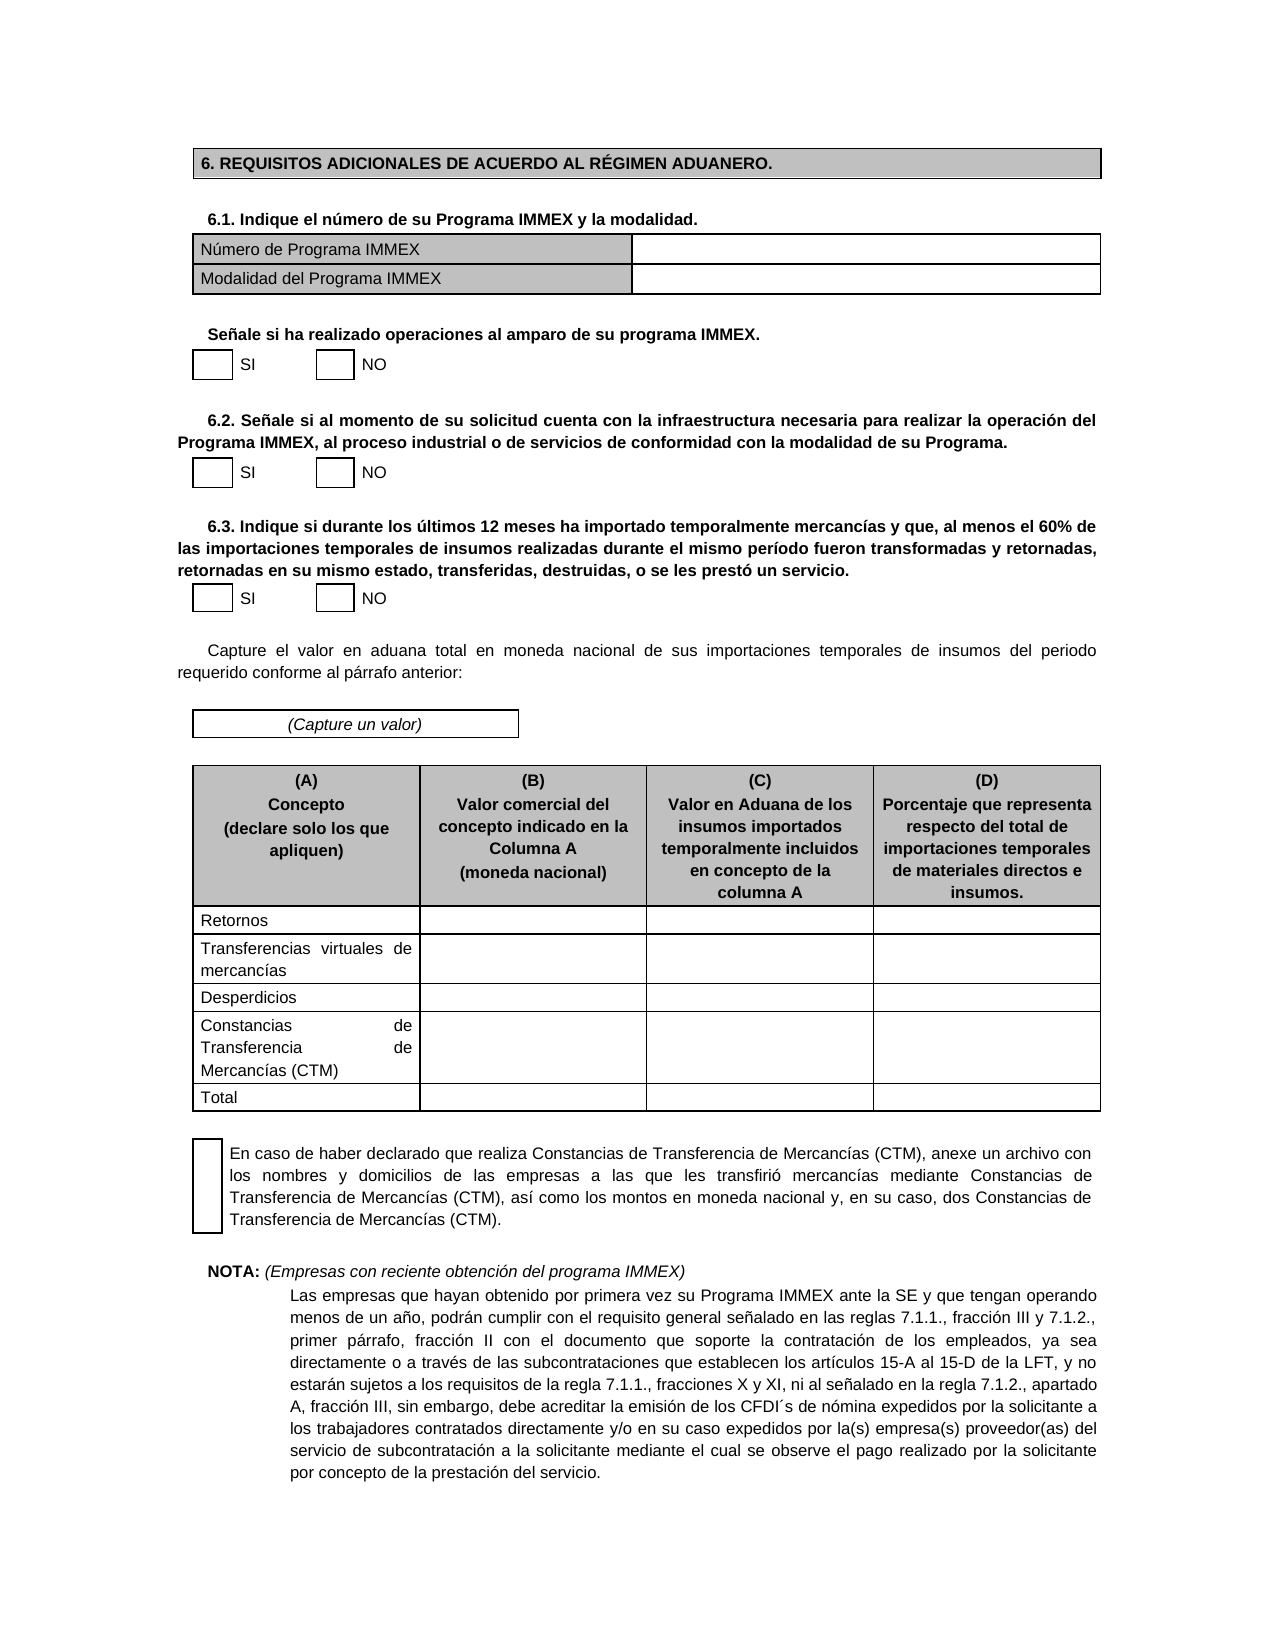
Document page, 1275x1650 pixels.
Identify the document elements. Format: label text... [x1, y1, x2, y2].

table_header [194, 351, 232, 379]
table_cell [874, 907, 1100, 933]
text Señale si ha realizado operaciones al amparo de su programa IMMEX. [177, 323, 1098, 345]
table_cell [633, 265, 1100, 293]
table_cell [874, 935, 1100, 983]
table_header (D) Porcentaje que representa respecto del total de importaciones temporales de materiales directos e insumos. [874, 766, 1100, 905]
table_cell [647, 984, 873, 1011]
table_header SI [233, 583, 316, 611]
table_header [633, 235, 1100, 263]
table_cell Transferencias virtuales de mercancías [194, 935, 419, 983]
table_cell Total [194, 1084, 419, 1110]
text NOTA: (Empresas con reciente obtención del programa IMMEX) [177, 1260, 1098, 1282]
table_header NO [355, 457, 420, 487]
text 6.3. Indique si durante los últimos 12 meses ha importado temporalmente mercancías y que, al menos el 60% de las importaciones temporales de insumos realizadas durante el mismo período fueron transformadas y retornadas, retornadas en su mismo estado, transferidas, destruidas, o se les prestó un servicio. [177, 515, 1098, 581]
table_header (A) Concepto (declare solo los que apliquen) [194, 766, 419, 905]
table_header NO [355, 349, 420, 379]
text 6.1. Indique el número de su Programa IMMEX y la modalidad. [177, 207, 1098, 230]
table_header [317, 351, 353, 379]
table_cell [421, 935, 646, 983]
table_cell [647, 1012, 873, 1082]
text 6.2. Señale si al momento de su solicitud cuenta con la infraestructura necesaria para realizar la operación del Programa IMMEX, al proceso industrial o de servicios de conformidad con la modalidad de su Programa. [177, 408, 1098, 453]
table_cell [647, 907, 873, 933]
table_cell Desperdicios [194, 984, 419, 1011]
table_header [194, 585, 232, 611]
table_header SI [233, 349, 316, 379]
table_cell [874, 1012, 1100, 1082]
table_cell [421, 1012, 646, 1082]
table_cell Retornos [194, 907, 419, 933]
text Las empresas que hayan obtenido por primera vez su Programa IMMEX ante y que tengan operando menos de un año, podrán cumplir con el requisito general señalado en las reglas 7.1.1., fracción III y 7.1.2., primer párrafo, fracción II con el documento que soporte la contratación de los empleados, ya sea directamente o a través de las subcontrataciones que establecen los artículos 15-A al 15-D de , y no estarán sujetos a los requisitos de la regla 7.1.1., fracciones X y XI, ni al señalado en la regla 7.1.2., apartado A, fracción III, sin embargo, debe acreditar la emisión de los CFDI´s de nómina expedidos por la solicitante a los trabajadores contratados directamente y/o en su caso expedidos por la(s) empresa(s) proveedor(as) del servicio de subcontratación a la solicitante mediante el cual se observe el pago realizado por la solicitante por concepto de la prestación del servicio. [207, 1284, 1098, 1483]
table_header SI [233, 457, 316, 487]
table_cell Constancias de Transferencia de Mercancías (CTM) [194, 1012, 419, 1082]
table_cell [647, 1084, 873, 1110]
table_header (C) Valor en Aduana de los insumos importados temporalmente incluidos en concepto de la columna A [647, 766, 873, 905]
table_cell [874, 1084, 1100, 1110]
table_cell [874, 984, 1100, 1011]
table_header En caso de haber declarado que realiza Constancias de Transferencia de Mercancías (CTM), anexe un archivo con los nombres y domicilios de las empresas a las que les transfirió mercancías mediante Constancias de Transferencia de Mercancías (CTM), así como los montos en moneda nacional y, en su caso, dos Constancias de Transferencia de Mercancías (CTM). [223, 1138, 1100, 1232]
table_header [194, 459, 232, 487]
table_cell [421, 984, 646, 1011]
table_header Número de Programa IMMEX [194, 235, 631, 263]
text Capture el valor en aduana total en moneda nacional de sus importaciones temporales de insumos del periodo requerido conforme al párrafo anterior: [177, 639, 1098, 683]
table_header NO [355, 583, 420, 611]
table_header 6. REQUISITOS ADICIONALES DE ACUERDO AL RÉGIMEN ADUANERO. [194, 149, 1100, 177]
table_header [317, 459, 353, 487]
table_header [317, 585, 353, 611]
table_cell [421, 907, 646, 933]
table_cell Modalidad del Programa IMMEX [194, 265, 631, 293]
table_header [194, 1140, 221, 1232]
table_header (Capture un valor) [194, 711, 518, 737]
table_cell [647, 935, 873, 983]
table_cell [421, 1084, 646, 1110]
table_header (B) Valor comercial del concepto indicado en (moneda nacional) [421, 766, 646, 905]
